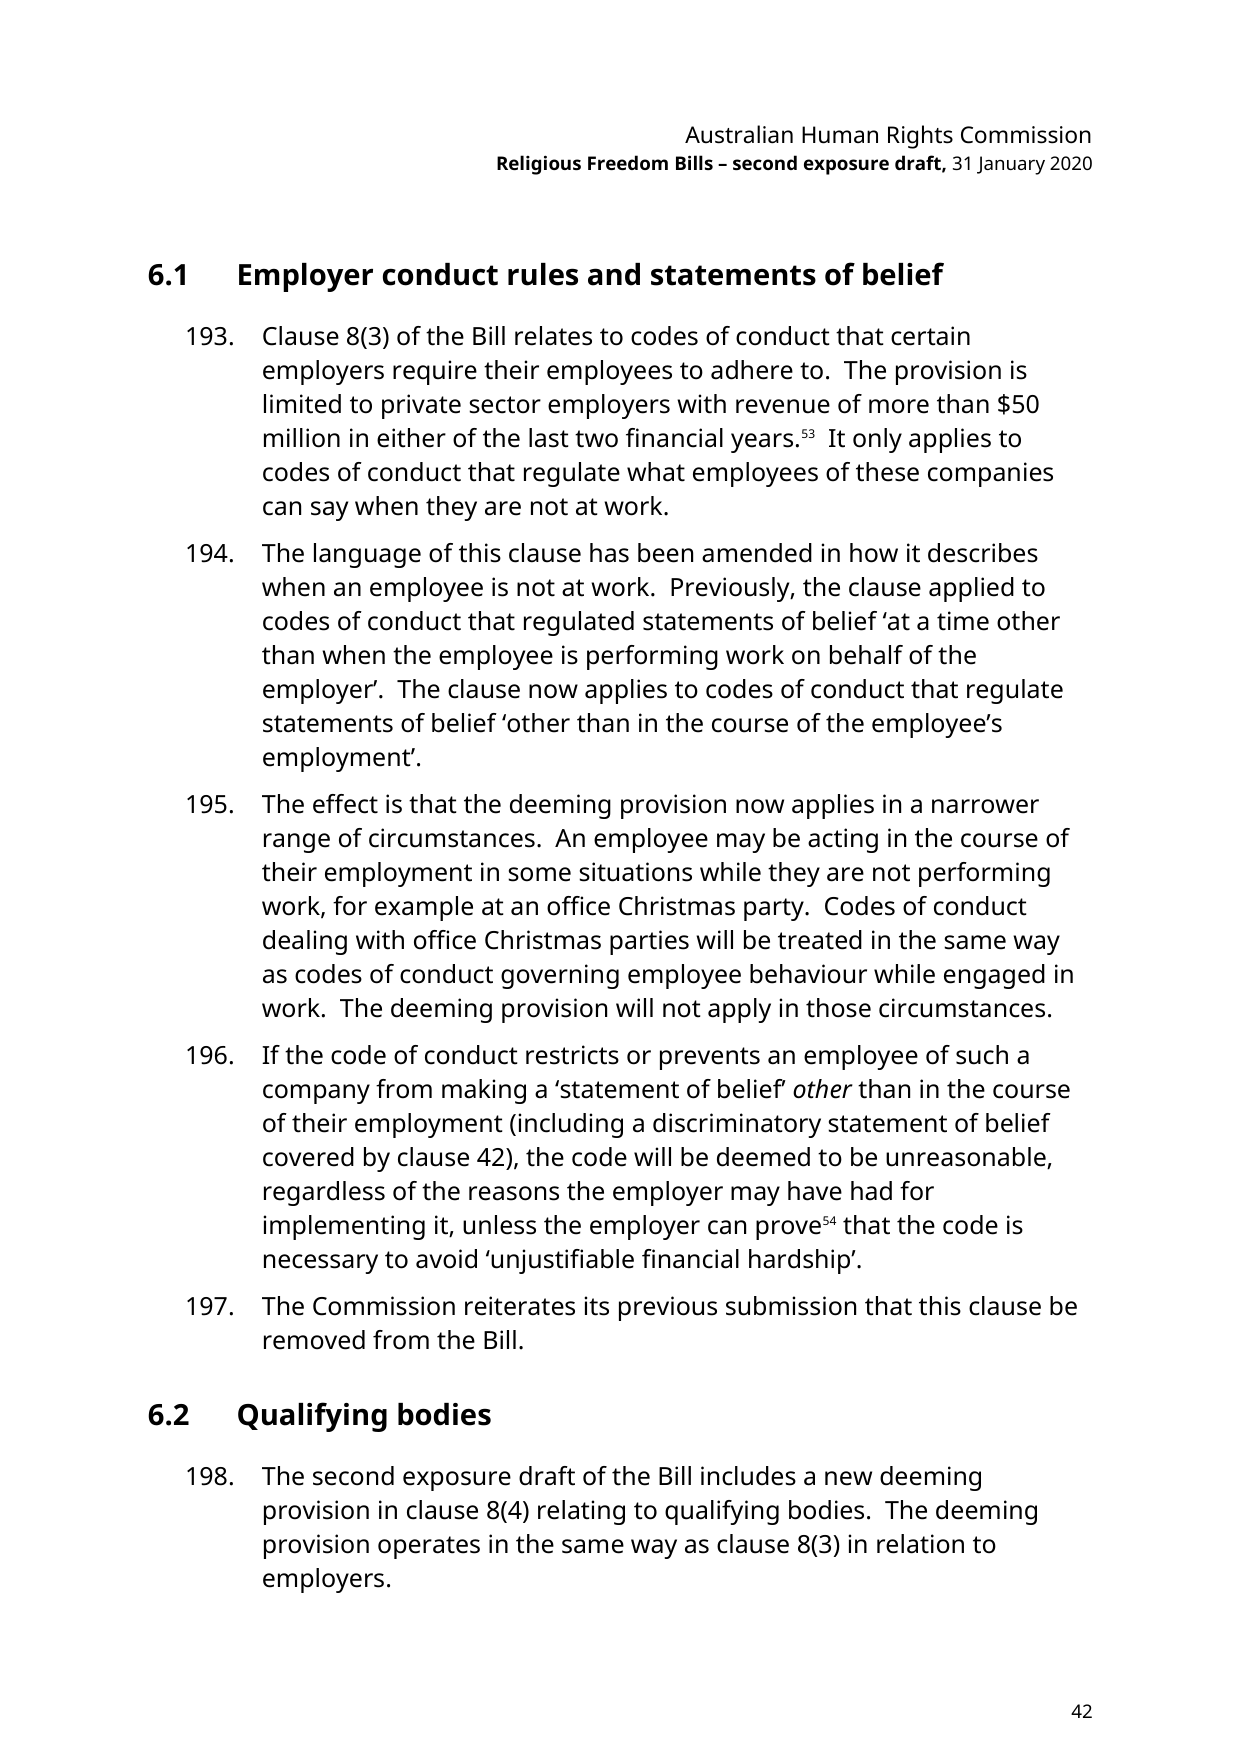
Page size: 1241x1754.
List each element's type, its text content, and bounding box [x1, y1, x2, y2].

list The Commission reiterates its previous submission that this clause be removed from the Bill. [185, 1288, 1092, 1356]
list If the code of conduct restricts or prevents an employee of such a company from making a ‘statement of belief’ other than in the course of their employment (including a discriminatory statement of belief covered by clause 42), the code will be deemed to be unreasonable, regardless of the reasons the employer may have had for implementing it, unless the employer can prove that the code is necessary to avoid ‘unjustifiable financial hardship’. [185, 1037, 1092, 1276]
list The second exposure draft of the Bill includes a new deeming provision in clause 8(4) relating to qualifying bodies. The deeming provision operates in the same way as clause 8(3) in relation to employers. [185, 1459, 1092, 1595]
list The effect is that the deeming provision now applies in a narrower range of circumstances. An employee may be acting in the course of their employment in some situations while they are not performing work, for example at an office Christmas party. Codes of conduct dealing with office Christmas parties will be treated in the same way as codes of conduct governing employee behaviour while engaged in work. The deeming provision will not apply in those circumstances. [185, 786, 1092, 1025]
list The language of this clause has been amended in how it describes when an employee is not at work. Previously, the clause applied to codes of conduct that regulated statements of belief ‘at a time other than when the employee is performing work on behalf of the employer’. The clause now applies to codes of conduct that regulate statements of belief ‘other than in the course of the employee’s employment’. [185, 536, 1092, 774]
list Clause 8(3) of the Bill relates to codes of conduct that certain employers require their employees to adhere to. The provision is limited to private sector employers with revenue of more than $50 million in either of the last two financial years. It only applies to codes of conduct that regulate what employees of these companies can say when they are not at work. [185, 319, 1092, 523]
subtitle Qualifying bodies [148, 1394, 1092, 1434]
subtitle Employer conduct rules and statements of belief [148, 254, 1092, 294]
